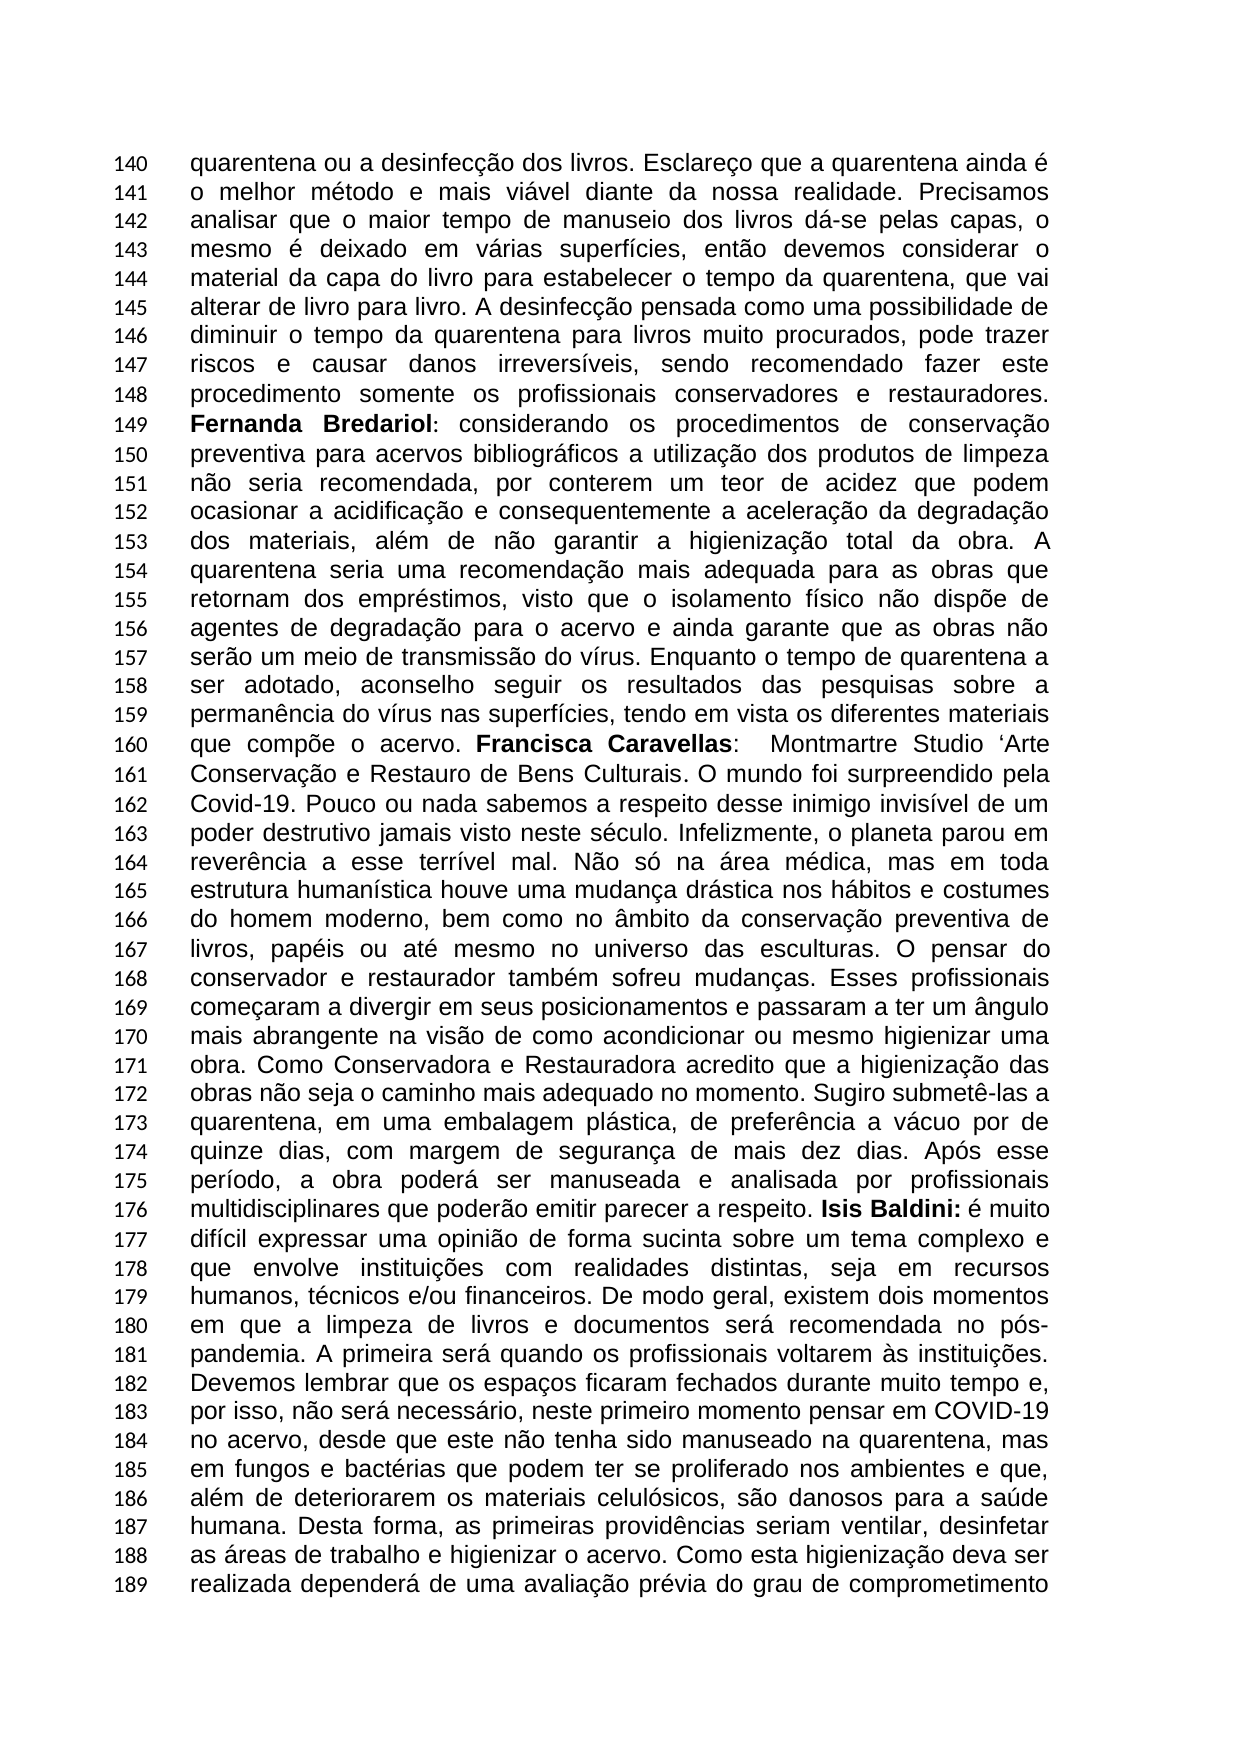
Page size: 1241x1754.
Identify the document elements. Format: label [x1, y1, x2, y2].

text [190, 148, 1051, 1598]
